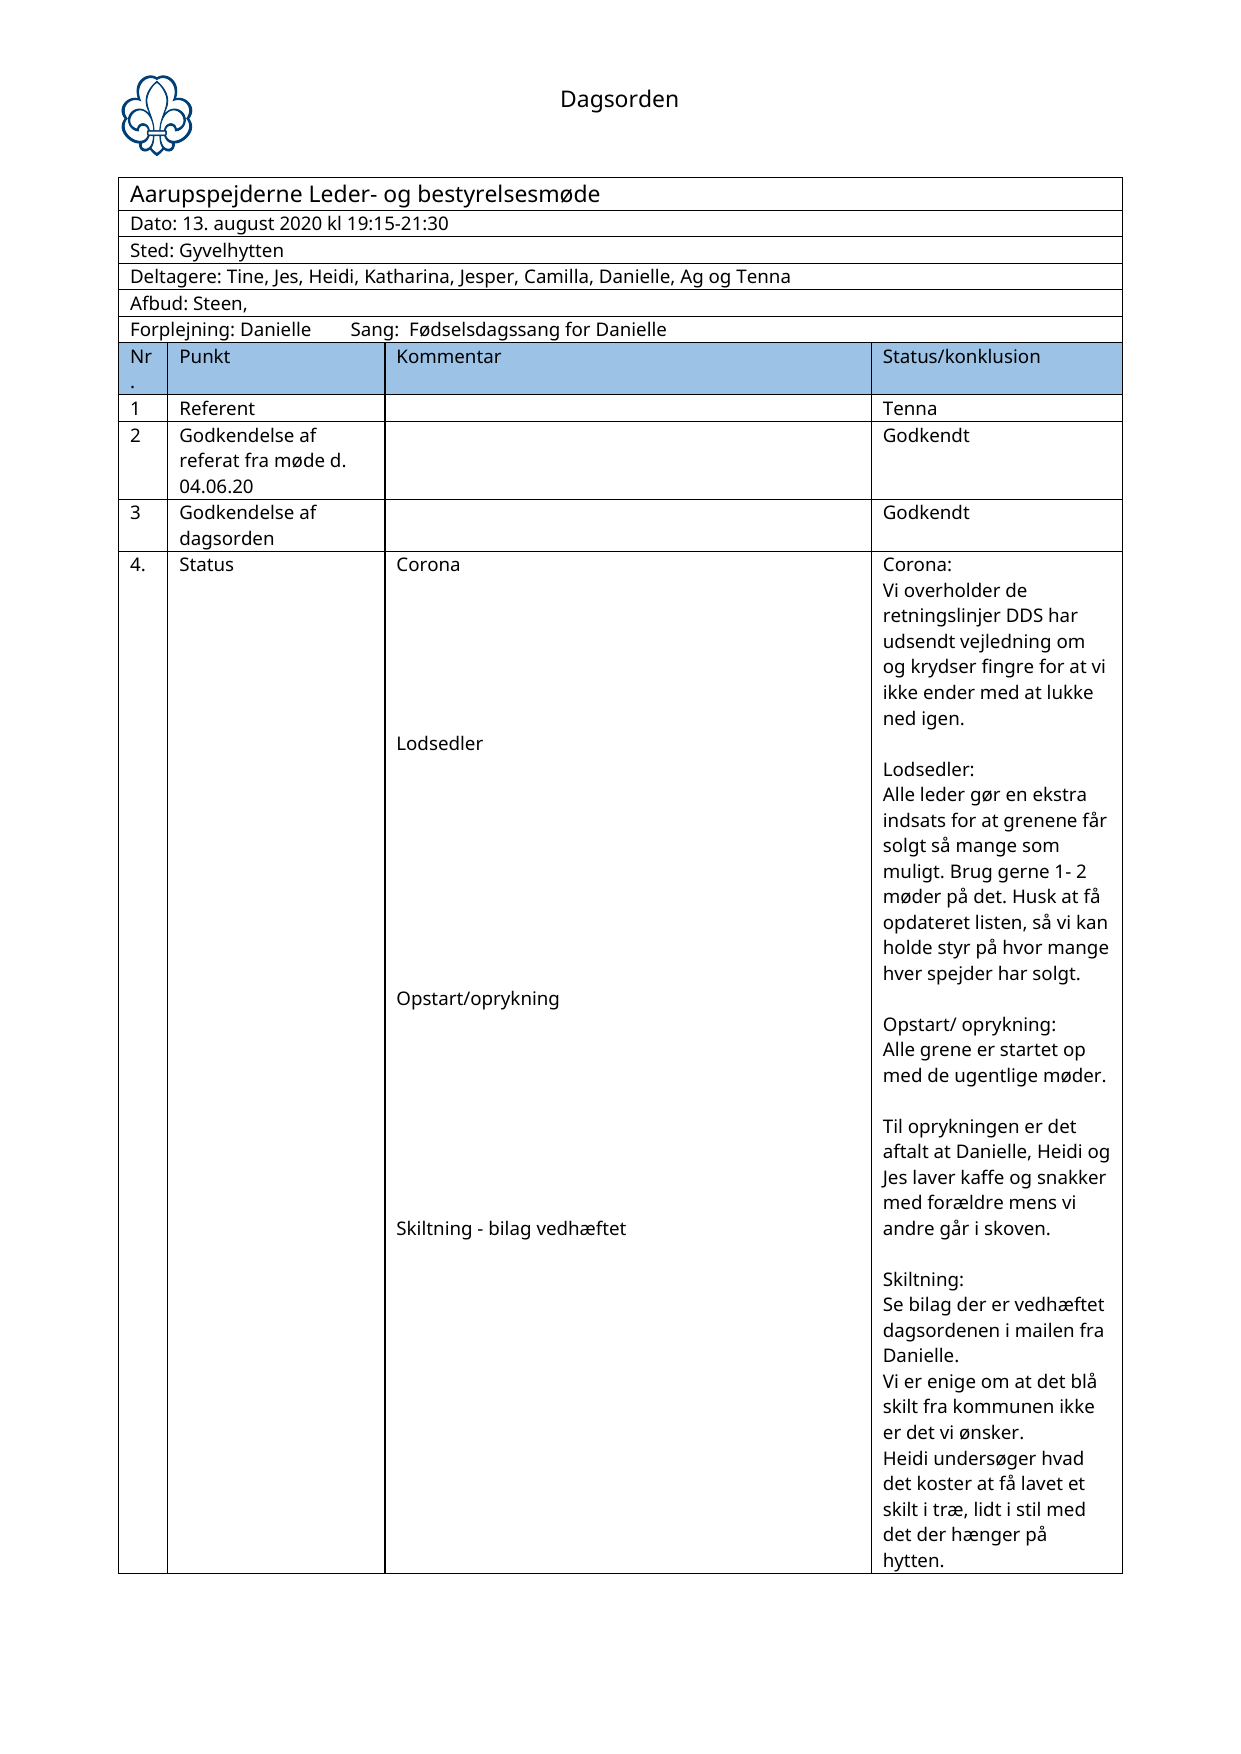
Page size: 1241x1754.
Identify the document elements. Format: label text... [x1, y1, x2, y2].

table_cell Referent [168, 395, 384, 421]
table_cell 2 [119, 422, 167, 498]
table_cell Godkendt [872, 500, 1122, 551]
picture [118, 73, 195, 158]
table_cell Godkendelse af dagsorden [168, 500, 384, 551]
table_cell Tenna [872, 395, 1122, 421]
table_cell Godkendelse af referat fra møde d. 04.06.20 [168, 422, 384, 498]
table_cell Dato: 13. august 2020 kl 19:15-21:30 [119, 211, 1122, 236]
table_cell [386, 500, 871, 551]
table_cell 3 [119, 500, 167, 551]
table_cell Nr. [119, 343, 167, 394]
table_cell [386, 422, 871, 498]
table_cell Corona Lodsedler Opstart/oprykning Skiltning - bilag vedhæftet Arbejdsdag Udviklingsplan - bilag vedhæftet [386, 552, 871, 1572]
table_cell Status [168, 552, 384, 1572]
table_header Aarupspejderne Leder- og bestyrelsesmøde [119, 178, 1122, 209]
table_cell Forplejning: Danielle Sang: Fødselsdagssang for Danielle [119, 317, 1122, 342]
table_cell Kommentar [386, 343, 871, 394]
table_cell Godkendt [872, 422, 1122, 498]
table_cell Afbud: Steen, [119, 290, 1122, 316]
table_cell 1 [119, 395, 167, 421]
table_cell Sted: Gyvelhytten [119, 237, 1122, 263]
table_cell Deltagere: Tine, Jes, Heidi, Katharina, Jesper, Camilla, Danielle, Ag og Tenna [119, 264, 1122, 289]
table_cell 4. [119, 552, 167, 1572]
table_cell Status/konklusion [872, 343, 1122, 394]
table_cell [386, 395, 871, 421]
table_cell Punkt [168, 343, 384, 394]
